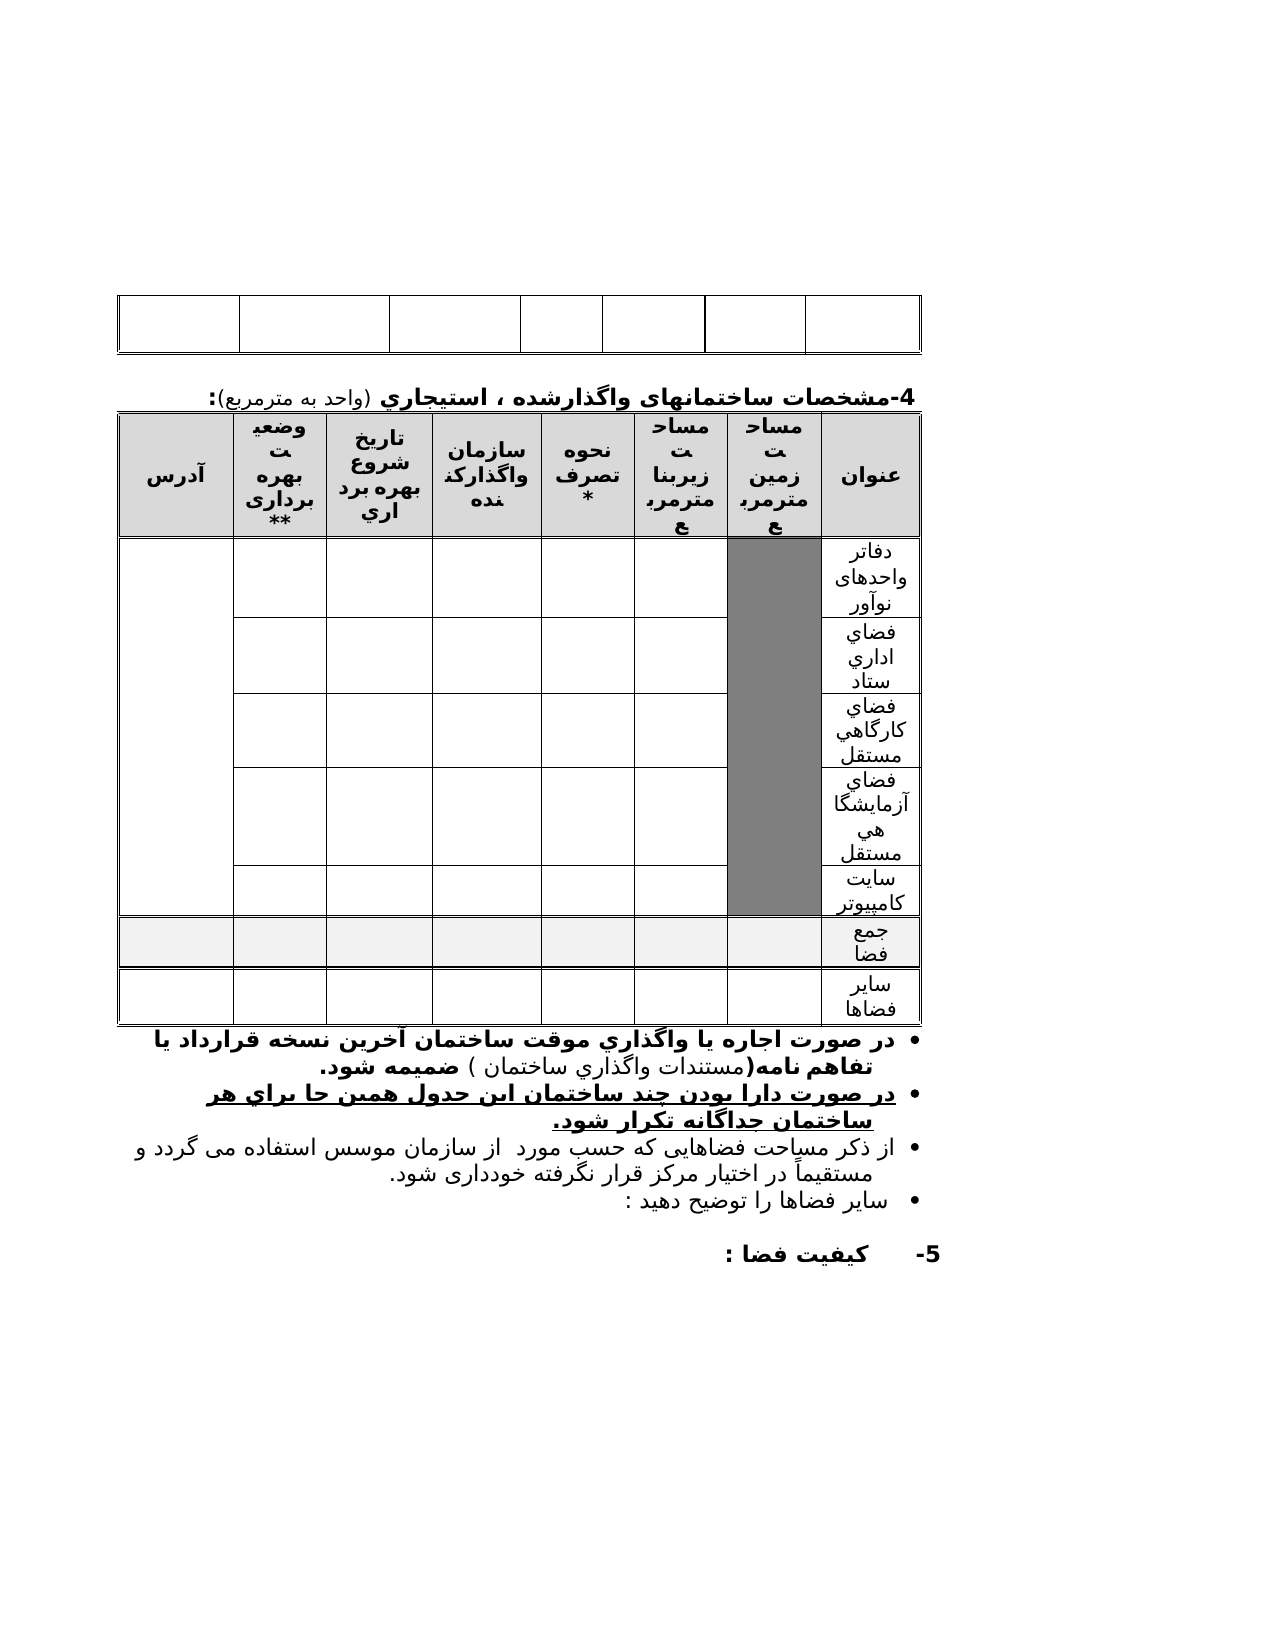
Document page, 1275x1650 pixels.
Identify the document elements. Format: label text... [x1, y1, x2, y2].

table_cell [635, 539, 727, 617]
table_cell [234, 918, 326, 966]
table_cell [120, 539, 233, 915]
table_cell سایت کامپیوتر [822, 866, 919, 915]
table_cell فضاي اداري ستاد [822, 618, 919, 693]
text 4-مشخصات ساختمانهای واگذارشده ، استيجاري (واحد به مترمربع): [118, 384, 916, 411]
table_cell [603, 296, 704, 352]
table_cell [521, 296, 602, 352]
table_cell [327, 866, 432, 915]
list از ذکر مساحت فضاهایی که حسب مورد از سازمان موسس استفاده می گردد و مستقیماً در اختیار مركز قرار نگرفته خودداری شود. [118, 1134, 911, 1187]
table_cell [635, 768, 727, 865]
table_cell [234, 970, 326, 1023]
table_cell [542, 694, 634, 767]
table_cell [542, 970, 634, 1023]
table_cell [118, 970, 233, 1023]
table_cell [542, 918, 634, 966]
table_cell [433, 768, 541, 865]
table_cell [327, 970, 432, 1023]
table_header مساحت زمين مترمربع [728, 414, 821, 536]
table_cell [390, 296, 520, 352]
table_cell [635, 866, 727, 915]
table_header آدرس [118, 414, 233, 536]
table_cell [327, 539, 432, 617]
table_header تاريخ شروع بهره برداري [327, 414, 432, 536]
table_cell فضاي آزمايشگاهي مستقل [822, 768, 919, 865]
table_cell [542, 768, 634, 865]
table_cell [433, 866, 541, 915]
table_cell [433, 918, 541, 966]
table_cell [728, 970, 821, 1023]
list در صورت دارا بودن چند ساختمان اين جدول همین جا براي هر ساختمان جداگانه تکرار شود. [118, 1080, 911, 1134]
table_cell [806, 296, 921, 352]
table_cell [635, 618, 727, 693]
table_cell [234, 618, 326, 693]
table_cell [120, 918, 233, 966]
table_cell [433, 694, 541, 767]
table_cell [728, 918, 821, 966]
table_header وضعیت بهره برداری** [234, 414, 326, 536]
list كيفيت فضا : [118, 1242, 916, 1268]
table_cell [433, 618, 541, 693]
table_cell فضاي كارگاهي مستقل [822, 694, 919, 767]
table_header نحوه تصرف * [542, 414, 634, 536]
table_cell [118, 296, 239, 352]
table_cell [234, 866, 326, 915]
table_cell [234, 539, 326, 617]
table_cell [728, 539, 821, 915]
table_cell [234, 768, 326, 865]
list سایر فضاها را توضیح دهید : [118, 1187, 911, 1214]
table_cell [327, 694, 432, 767]
table_cell [240, 296, 389, 352]
table_cell [433, 539, 541, 617]
table_cell [542, 618, 634, 693]
list در صورت اجاره يا واگذاري موقت ساختمان آخرين نسخه قرارداد يا تفاهم نامه(مستندات واگذاري ساختمان ) ضميمه شود. [118, 1027, 911, 1080]
table_cell [327, 618, 432, 693]
table_header عنوان [822, 412, 921, 536]
table_header سازمان واگذاركننده [433, 414, 541, 536]
table_cell [635, 694, 727, 767]
table_cell [706, 296, 805, 352]
table_cell [635, 970, 727, 1023]
table_cell جمع فضا [822, 918, 919, 966]
table_cell [635, 918, 727, 966]
table_cell [327, 918, 432, 966]
table_cell [234, 694, 326, 767]
table_cell [327, 768, 432, 865]
table_cell سایر فضاها [822, 966, 921, 1023]
table_header مساحت زیربنا مترمربع [635, 414, 727, 536]
table_cell [542, 539, 634, 617]
table_cell [433, 970, 541, 1023]
table_cell [542, 866, 634, 915]
table_cell دفاتر واحدهای نوآور [822, 539, 919, 617]
